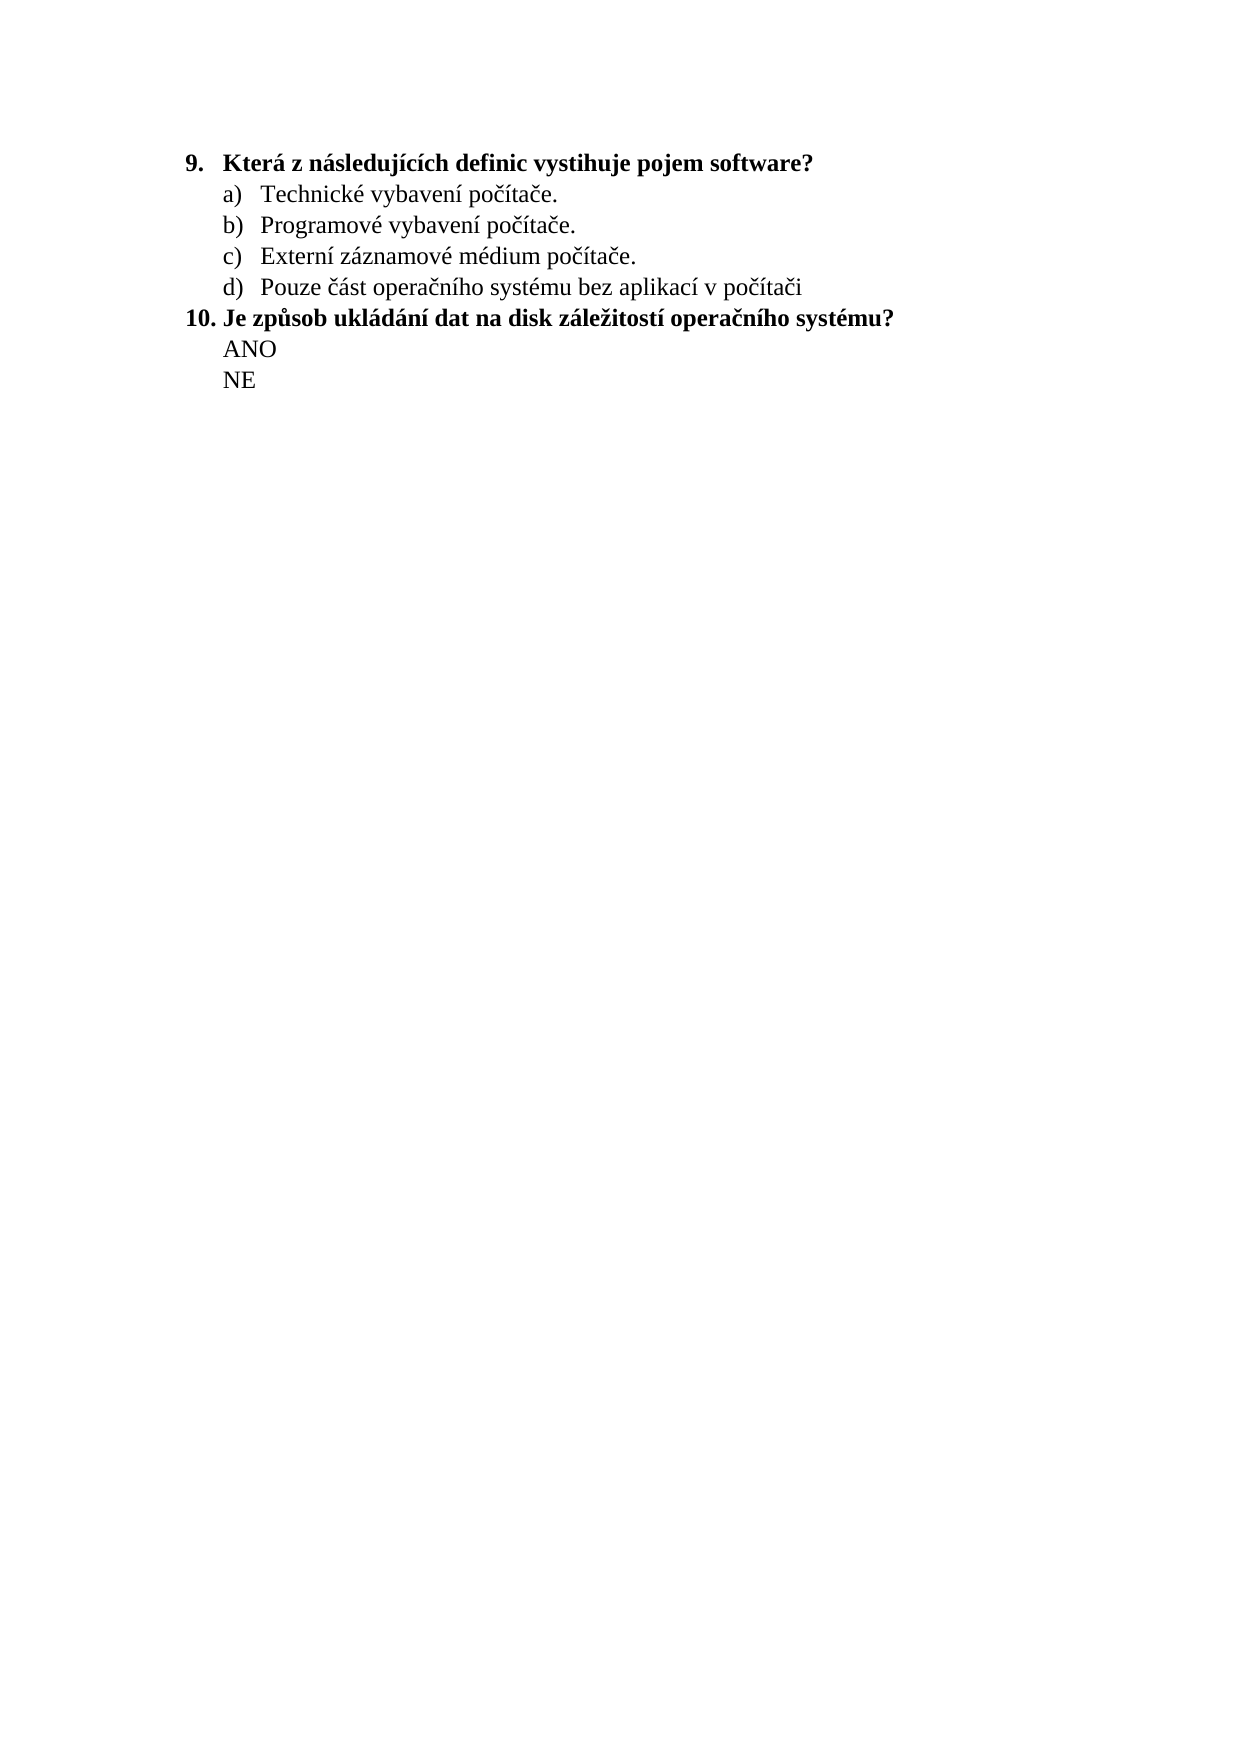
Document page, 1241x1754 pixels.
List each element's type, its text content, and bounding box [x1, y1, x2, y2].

list Pouze část operačního systému bez aplikací v počítači [223, 272, 1093, 301]
list Externí záznamové médium počítače. [223, 241, 1093, 269]
list NE [223, 365, 1093, 394]
list ANO [223, 334, 1093, 363]
list Technické vybavení počítače. [223, 179, 1093, 207]
list Která z následujících definic vystihuje pojem software? [185, 148, 1093, 176]
list Je způsob ukládání dat na disk záležitostí operačního systému? [185, 303, 1093, 332]
list Programové vybavení počítače. [223, 210, 1093, 238]
